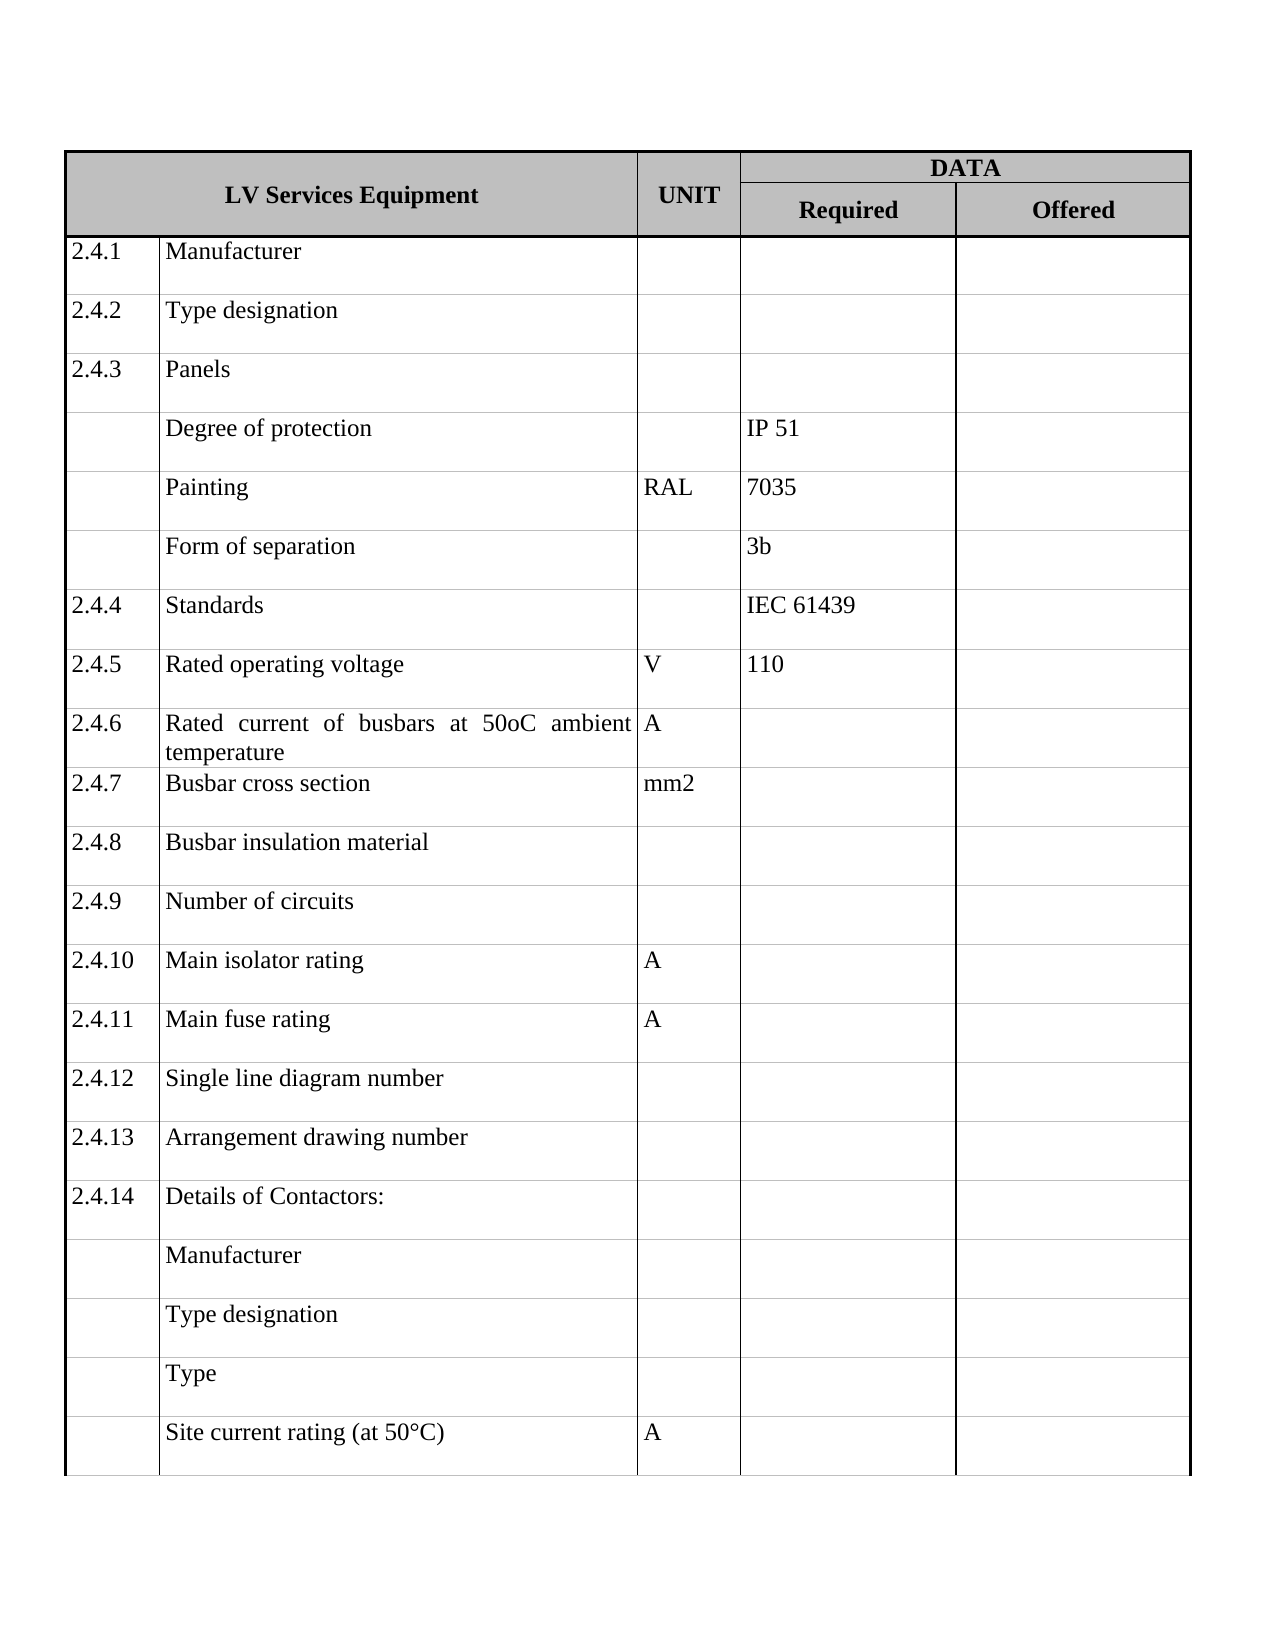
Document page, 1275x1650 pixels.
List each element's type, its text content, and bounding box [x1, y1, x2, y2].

table_cell [957, 1240, 1189, 1298]
table_cell [741, 1122, 955, 1180]
table_cell [957, 1358, 1189, 1416]
table_cell [638, 531, 740, 589]
table_cell [741, 768, 955, 826]
table_cell [638, 1299, 740, 1357]
table_cell A [638, 709, 740, 767]
table_cell Required [741, 183, 955, 235]
table_cell [957, 709, 1189, 767]
table_cell [741, 1181, 955, 1239]
table_cell [957, 1181, 1189, 1239]
table_cell [957, 238, 1189, 294]
table_cell [957, 1417, 1189, 1475]
table_cell 7035 [741, 472, 955, 530]
table_cell [638, 1122, 740, 1180]
table_cell [957, 945, 1189, 1003]
table_cell [741, 709, 955, 767]
table_cell [638, 827, 740, 885]
table_cell Manufacturer [160, 238, 637, 294]
table_cell Type designation [160, 295, 637, 353]
table_cell [957, 768, 1189, 826]
table_cell 110 [741, 650, 955, 707]
table_cell Degree of protection [160, 413, 637, 471]
table_cell Rated operating voltage [160, 650, 637, 707]
table_cell 2.4.6 [67, 709, 159, 767]
table_cell [741, 886, 955, 944]
table_cell Panels [160, 354, 637, 412]
table_cell RAL [638, 472, 740, 530]
table_cell [957, 1063, 1189, 1121]
table_cell [741, 827, 955, 885]
table_cell [741, 238, 955, 294]
table_cell [741, 295, 955, 353]
table_cell Arrangement drawing number [160, 1122, 637, 1180]
table_cell 2.4.12 [67, 1063, 159, 1121]
table_header UNIT [638, 153, 740, 235]
table_cell Busbar insulation material [160, 827, 637, 885]
table_cell [741, 1240, 955, 1298]
table_cell Type [160, 1358, 637, 1416]
table_cell [957, 531, 1189, 589]
table_cell [638, 1240, 740, 1298]
table_cell [957, 472, 1189, 530]
table_cell [741, 1417, 955, 1475]
table_cell Painting [160, 472, 637, 530]
table_cell Site current rating (at 50°C) [160, 1417, 637, 1475]
table_cell 2.4.1 [67, 238, 159, 294]
table_cell [957, 827, 1189, 885]
table_cell Offered [957, 183, 1189, 235]
table_cell [957, 1004, 1189, 1062]
table_cell [957, 1122, 1189, 1180]
table_cell A [638, 945, 740, 1003]
table_cell Busbar cross section [160, 768, 637, 826]
table_cell Manufacturer [160, 1240, 637, 1298]
table_cell [741, 1063, 955, 1121]
table_cell [67, 1299, 159, 1357]
table_cell V [638, 650, 740, 707]
table_cell [638, 238, 740, 294]
table_cell 2.4.7 [67, 768, 159, 826]
table_cell [741, 945, 955, 1003]
table_cell [638, 295, 740, 353]
table_header DATA [741, 153, 1189, 182]
table_cell Main isolator rating [160, 945, 637, 1003]
table_cell [638, 354, 740, 412]
table_cell Form of separation [160, 531, 637, 589]
table_cell [67, 472, 159, 530]
table_cell 2.4.14 [67, 1181, 159, 1239]
table_cell [741, 1299, 955, 1357]
table_cell IEC 61439 [741, 590, 955, 648]
table_cell [957, 650, 1189, 707]
table_cell 2.4.5 [67, 650, 159, 707]
table_cell Standards [160, 590, 637, 648]
table_cell 2.4.8 [67, 827, 159, 885]
table_cell IP 51 [741, 413, 955, 471]
table_cell mm2 [638, 768, 740, 826]
table_cell [957, 1299, 1189, 1357]
table_cell Type designation [160, 1299, 637, 1357]
table_cell 2.4.4 [67, 590, 159, 648]
table_cell 2.4.3 [67, 354, 159, 412]
table_cell [957, 354, 1189, 412]
table_cell [638, 413, 740, 471]
table_cell A [638, 1417, 740, 1475]
table_cell 2.4.10 [67, 945, 159, 1003]
table_cell [67, 1240, 159, 1298]
table_cell 2.4.13 [67, 1122, 159, 1180]
table_cell [67, 413, 159, 471]
table_cell 3b [741, 531, 955, 589]
table_cell A [638, 1004, 740, 1062]
table_cell [638, 1181, 740, 1239]
table_cell [638, 590, 740, 648]
table_cell Single line diagram number [160, 1063, 637, 1121]
table_cell [638, 1358, 740, 1416]
table_cell [741, 1004, 955, 1062]
table_cell [957, 886, 1189, 944]
table_cell [67, 531, 159, 589]
table_cell 2.4.11 [67, 1004, 159, 1062]
table_cell 2.4.9 [67, 886, 159, 944]
table_cell Rated current of busbars at 50oC ambient temperature [160, 709, 637, 767]
table_cell [67, 1417, 159, 1475]
table_cell [957, 590, 1189, 648]
table_cell Details of Contactors: [160, 1181, 637, 1239]
table_cell [638, 886, 740, 944]
table_cell [67, 1358, 159, 1416]
table_cell [957, 295, 1189, 353]
table_cell [741, 354, 955, 412]
table_cell [638, 1063, 740, 1121]
table_cell Main fuse rating [160, 1004, 637, 1062]
table_cell 2.4.2 [67, 295, 159, 353]
table_cell [741, 1358, 955, 1416]
table_cell Number of circuits [160, 886, 637, 944]
table_header LV Services Equipment [67, 153, 637, 235]
table_cell [957, 413, 1189, 471]
